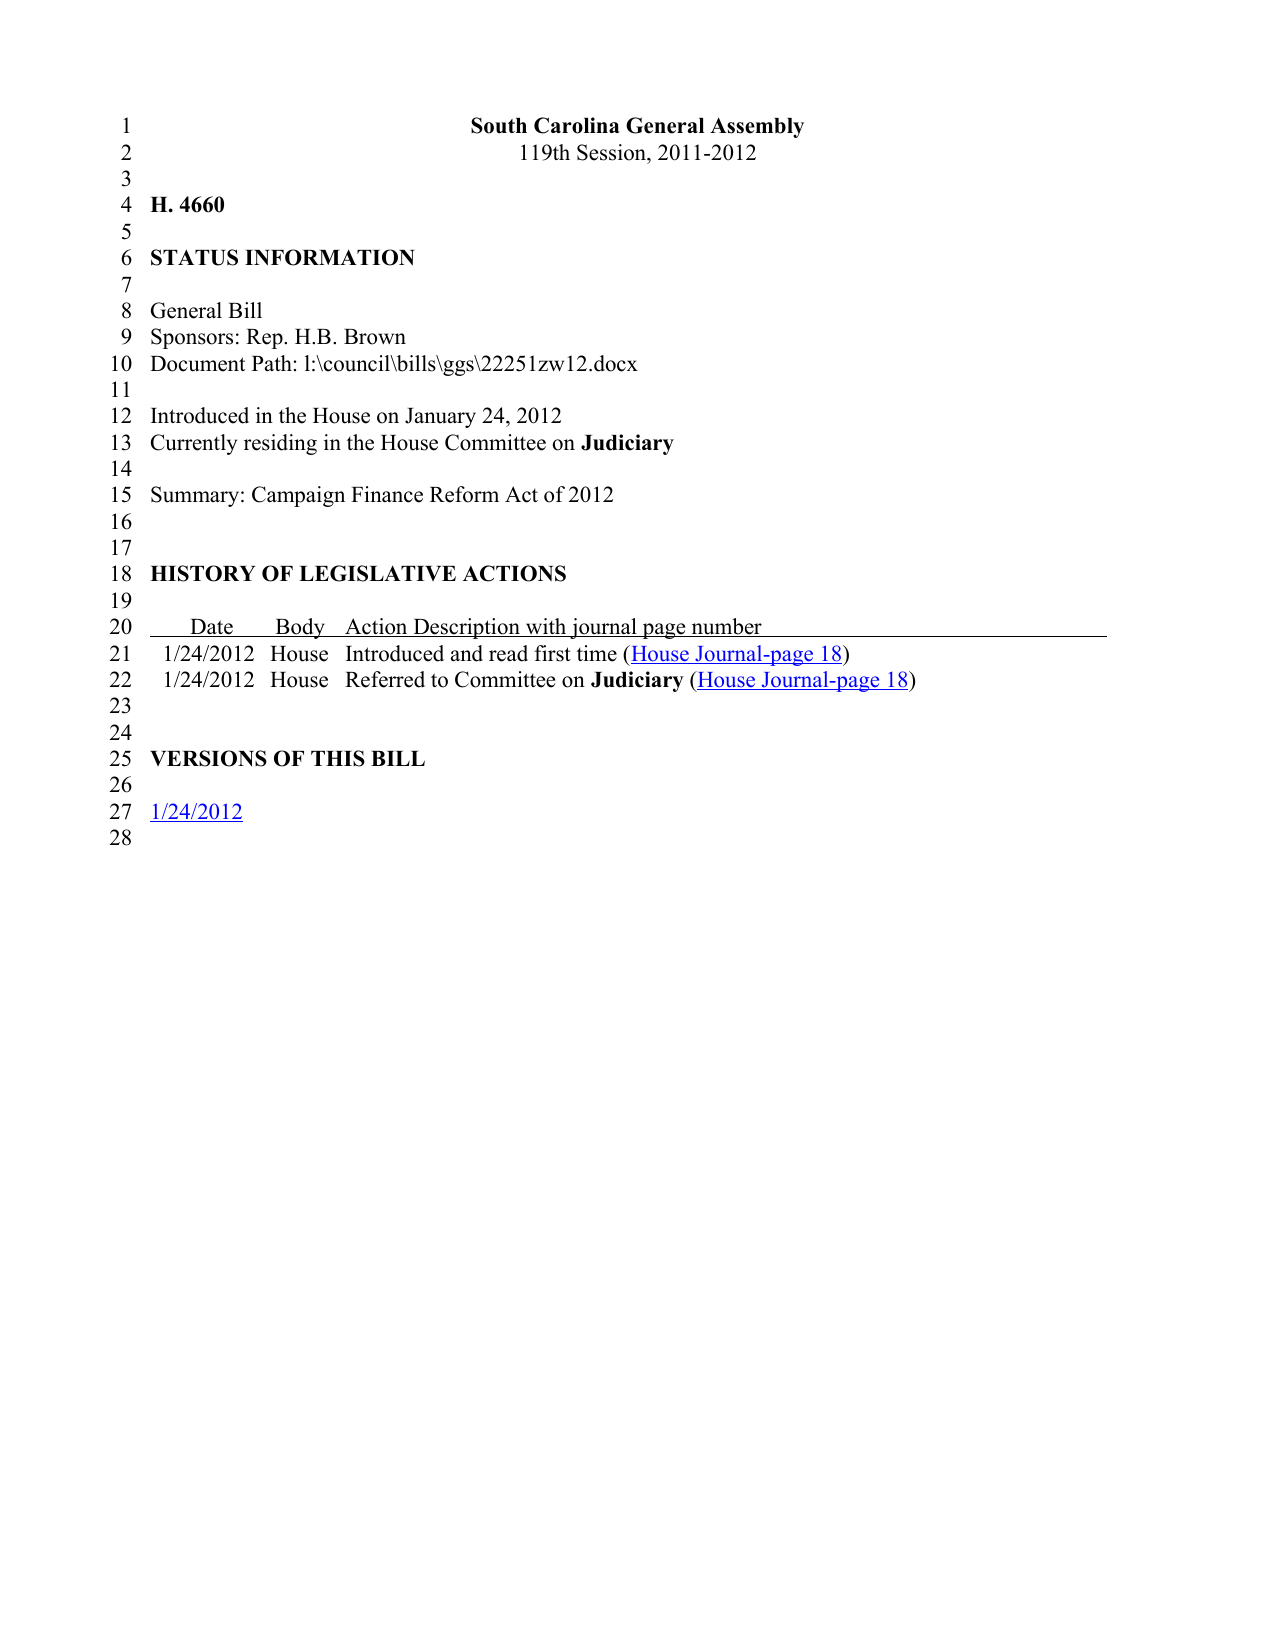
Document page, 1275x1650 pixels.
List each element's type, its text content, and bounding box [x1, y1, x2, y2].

text Introduced in the House on January 24, 2012 [150, 402, 1125, 429]
text Date Body Action Description with journal page number [150, 613, 1125, 639]
text VERSIONS OF THIS BILL [150, 745, 1125, 771]
text H. 4660 [150, 192, 1125, 218]
text South Carolina General Assembly [150, 112, 1125, 139]
text STATUS INFORMATION [150, 244, 1125, 271]
text Document Path: l:\council\bills\ggs\22251zw12.docx [150, 350, 1125, 376]
text General Bill [150, 297, 1125, 323]
text HISTORY OF LEGISLATIVE ACTIONS [150, 561, 1125, 587]
text 1/24/2012 [150, 798, 1125, 824]
text Summary: Campaign Finance Reform Act of 2012 [150, 481, 1125, 508]
text 1/24/2012 House Referred to Committee on Judiciary (House Journal-page 18) [150, 666, 1125, 692]
text 119th Session, 2011-2012 [150, 139, 1125, 165]
text 1/24/2012 House Introduced and read first time (House Journal-page 18) [150, 639, 1125, 666]
text Currently residing in the House Committee on Judiciary [150, 429, 1125, 455]
text Sponsors: Rep. H.B. Brown [150, 323, 1125, 350]
